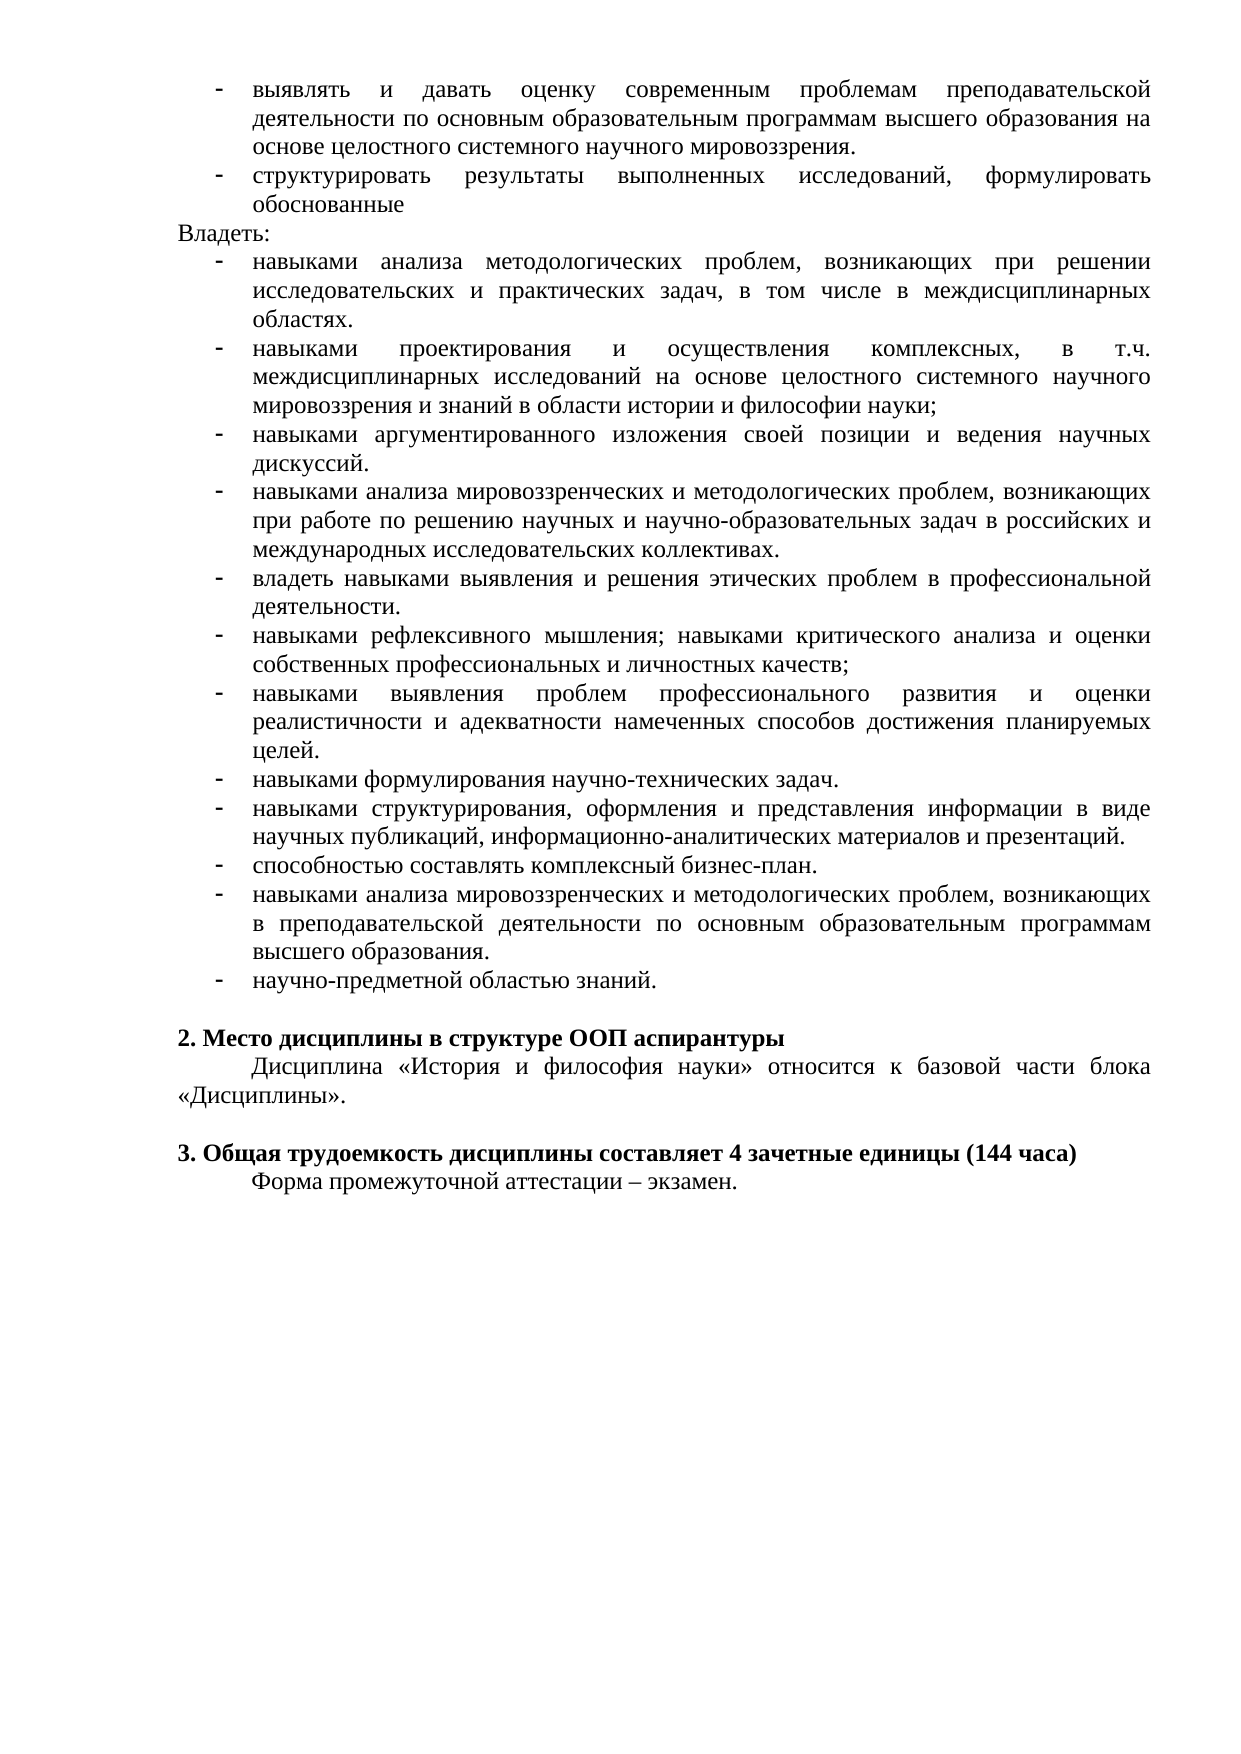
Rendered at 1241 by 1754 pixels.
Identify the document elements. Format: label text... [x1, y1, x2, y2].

text 2. Место дисциплины в структуре ООП аспирантуры [177, 1023, 1152, 1051]
list навыками анализа методологических проблем, возникающих при решении исследовательских и практических задач, в том числе в междисциплинарных областях. [215, 246, 1152, 333]
list навыками структурирования, оформления и представления информации в виде научных публикаций, информационно-аналитических материалов и презентаций. [215, 793, 1152, 850]
list навыками анализа мировоззренческих и методологических проблем, возникающих в преподавательской деятельности по основным образовательным программам высшего образования. [215, 879, 1152, 965]
list навыками аргументированного изложения своей позиции и ведения научных дискуссий. [215, 419, 1152, 476]
list способностью составлять комплексный бизнес-план. [215, 850, 1152, 879]
list владеть навыками выявления и решения этических проблем в профессиональной деятельности. [215, 563, 1152, 620]
list структурировать результаты выполненных исследований, формулировать обоснованные [215, 160, 1152, 218]
list выявлять и давать оценку современным проблемам преподавательской деятельности по основным образовательным программам высшего образования на основе целостного системного научного мировоззрения. [215, 74, 1152, 160]
list научно-предметной областью знаний. [215, 965, 1152, 994]
list навыками выявления проблем профессионального развития и оценки реалистичности и адекватности намеченных способов достижения планируемых целей. [215, 678, 1152, 764]
text Дисциплина «История и философия науки» относится к базовой части блока «Дисциплины». [177, 1051, 1152, 1109]
text 3. Общая трудоемкость дисциплины составляет 4 зачетные единицы (144 часа) [177, 1138, 1152, 1166]
text Форма промежуточной аттестации – экзамен. [177, 1166, 1152, 1195]
list навыками проектирования и осуществления комплексных, в т.ч. междисциплинарных исследований на основе целостного системного научного мировоззрения и знаний в области истории и философии науки; [215, 333, 1152, 419]
list навыками формулирования научно-технических задач. [215, 764, 1152, 793]
list навыками анализа мировоззренческих и методологических проблем, возникающих при работе по решению научных и научно-образовательных задач в российских и международных исследовательских коллективах. [215, 476, 1152, 563]
text Владеть: [177, 218, 1152, 246]
list навыками рефлексивного мышления; навыками критического анализа и оценки собственных профессиональных и личностных качеств; [215, 620, 1152, 678]
